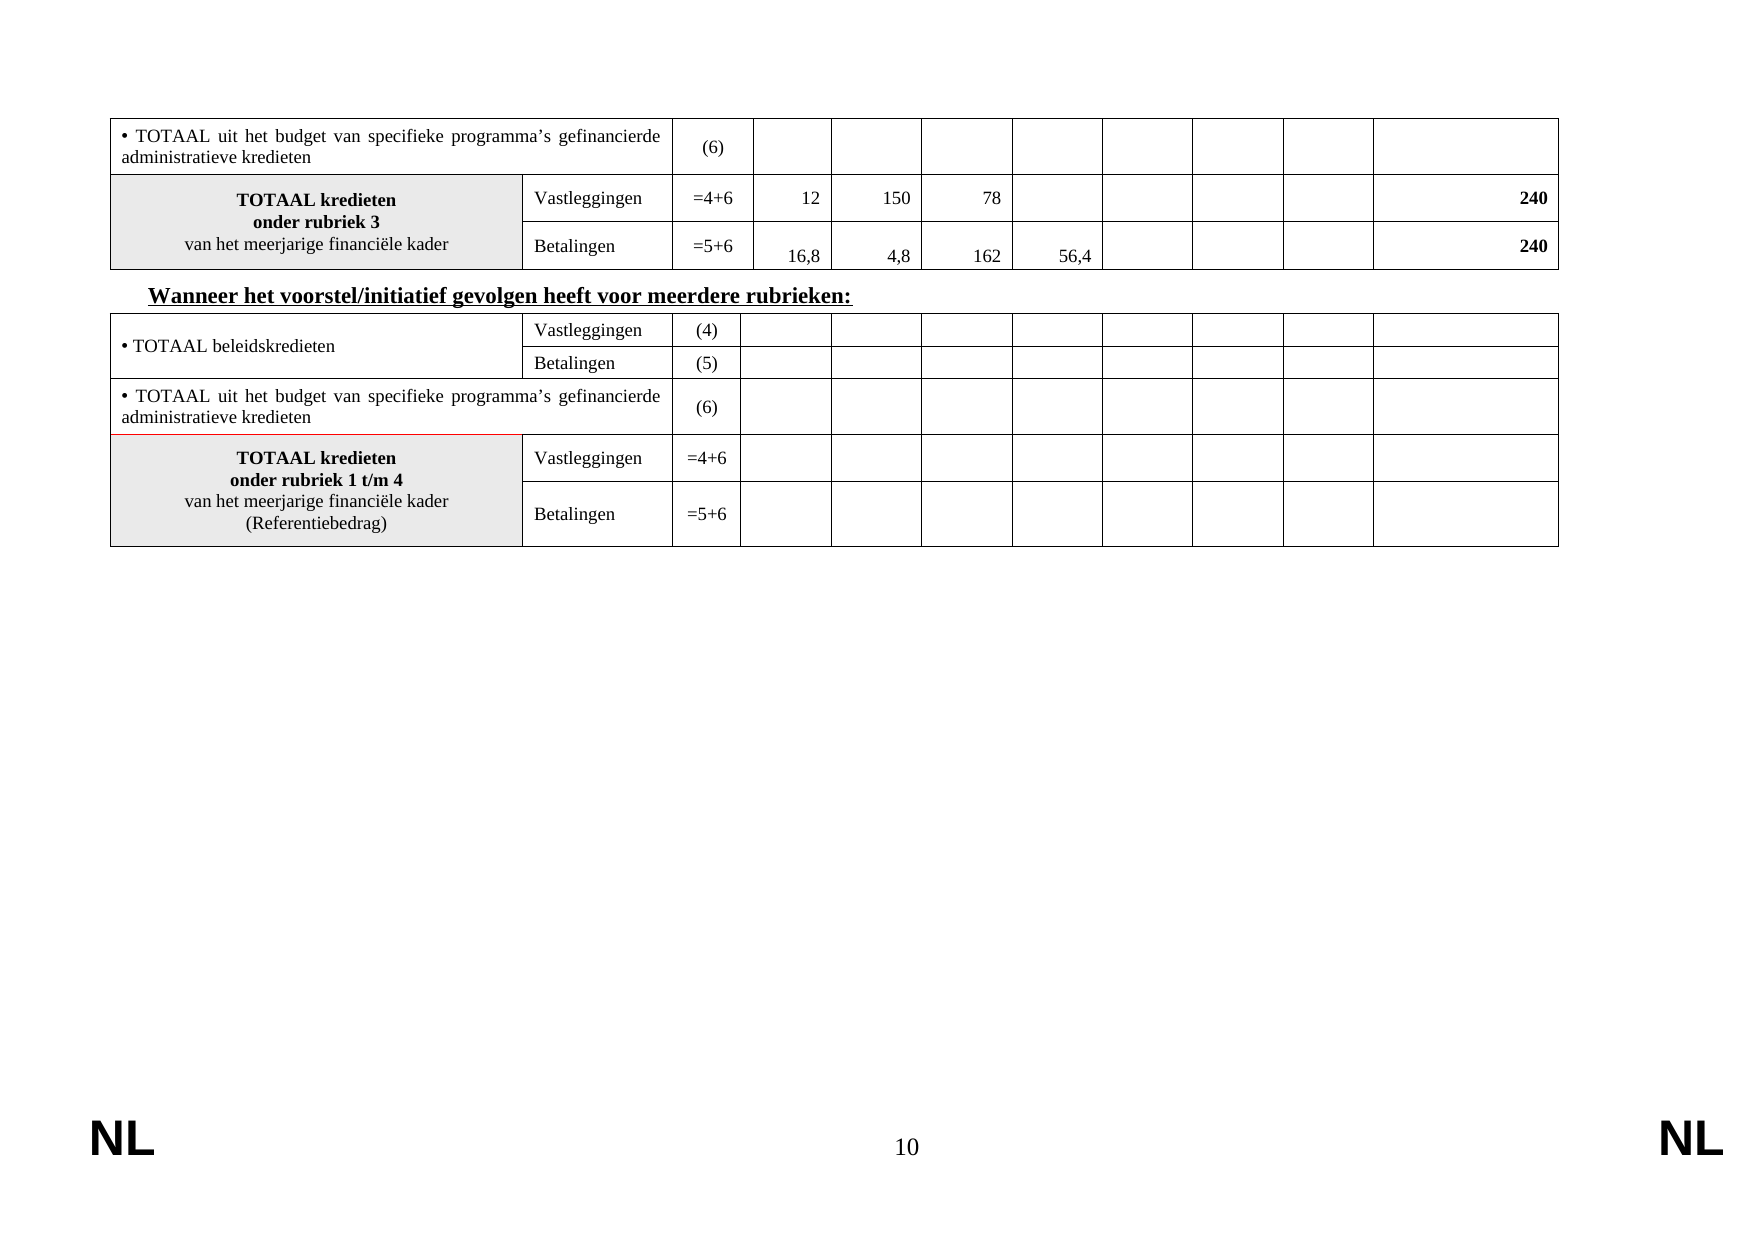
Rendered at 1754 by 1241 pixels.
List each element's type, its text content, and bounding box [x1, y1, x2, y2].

table_cell [1284, 379, 1373, 434]
table_cell (6) [673, 379, 740, 434]
table_cell [1193, 435, 1283, 481]
table_cell Betalingen [523, 482, 672, 546]
table_cell =5+6 [673, 222, 753, 269]
table_cell =4+6 [673, 435, 740, 481]
table_cell [1103, 482, 1192, 546]
table_cell TOTAAL kredieten onder rubriek 1 t/m 4 van het meerjarige financiële kader (Referentiebedrag) [111, 435, 522, 546]
table_cell [1103, 222, 1192, 269]
table_cell [1013, 379, 1102, 434]
table_header [741, 314, 831, 346]
table_cell [1374, 379, 1558, 434]
table_header [1284, 314, 1373, 346]
table_cell [922, 119, 1012, 174]
table_cell [922, 379, 1012, 434]
table_cell [741, 482, 831, 546]
table_cell [1284, 347, 1373, 378]
table_header [1013, 314, 1102, 346]
text Wanneer het voorstel/initiatief gevolgen heeft voor meerdere rubrieken: [148, 282, 1606, 309]
table_cell 240 [1374, 222, 1558, 269]
table_cell [832, 347, 921, 378]
table_header Vastleggingen [523, 314, 672, 346]
table_cell [1103, 175, 1192, 221]
table_cell Betalingen [523, 347, 672, 378]
table_cell 78 [922, 175, 1012, 221]
table_cell 12 [754, 175, 831, 221]
table_cell (5) [673, 347, 740, 378]
table_cell [1374, 482, 1558, 546]
table_header [922, 314, 1012, 346]
table_cell Vastleggingen [523, 435, 672, 481]
table_cell [922, 482, 1012, 546]
table_cell [1103, 435, 1192, 481]
table_cell 16,8 [754, 222, 831, 269]
table_header [1103, 314, 1192, 346]
table_cell =5+6 [673, 482, 740, 546]
table_cell [1374, 347, 1558, 378]
table_cell 4,8 [832, 222, 921, 269]
table_cell [1284, 435, 1373, 481]
table_header TOTAAL beleidskredieten [111, 314, 522, 378]
table_cell [1193, 379, 1283, 434]
table_cell [832, 379, 921, 434]
table_cell [1013, 482, 1102, 546]
table_header [1374, 314, 1558, 346]
table_cell [832, 119, 921, 174]
table_cell [1374, 435, 1558, 481]
table_cell [1193, 482, 1283, 546]
table_cell =4+6 [673, 175, 753, 221]
table_cell 240 [1374, 175, 1558, 221]
table_cell [1013, 119, 1102, 174]
table_cell [741, 435, 831, 481]
table_cell 162 [922, 222, 1012, 269]
table_cell [741, 379, 831, 434]
table_header [1193, 314, 1283, 346]
table_cell [1193, 175, 1283, 221]
table_cell [741, 347, 831, 378]
table_cell [922, 435, 1012, 481]
table_cell (6) [673, 119, 753, 174]
table_cell [1103, 347, 1192, 378]
table_header (4) [673, 314, 740, 346]
table_cell [1284, 222, 1373, 269]
table_cell [1103, 119, 1192, 174]
table_cell [1193, 222, 1283, 269]
table_cell TOTAAL uit het budget van specifieke programma’s gefinancierde administratieve kredieten [111, 379, 672, 434]
table_cell TOTAAL kredieten onder rubriek 3 van het meerjarige financiële kader [111, 175, 522, 269]
table_cell TOTAAL uit het budget van specifieke programma’s gefinancierde administratieve kredieten [111, 119, 672, 174]
table_cell [1013, 435, 1102, 481]
table_cell 150 [832, 175, 921, 221]
table_cell [754, 119, 831, 174]
table_header [832, 314, 921, 346]
table_cell Vastleggingen [523, 175, 672, 221]
table_cell [1284, 482, 1373, 546]
table_cell Betalingen [523, 222, 672, 269]
table_cell 56,4 [1013, 222, 1102, 269]
table_cell [1284, 119, 1373, 174]
table_cell [1103, 379, 1192, 434]
table_cell [1193, 347, 1283, 378]
table_cell [832, 482, 921, 546]
table_cell [922, 347, 1012, 378]
table_cell [832, 435, 921, 481]
table_cell [1284, 175, 1373, 221]
table_cell [1374, 119, 1558, 174]
table_cell [1013, 175, 1102, 221]
table_cell [1013, 347, 1102, 378]
table_cell [1193, 119, 1283, 174]
